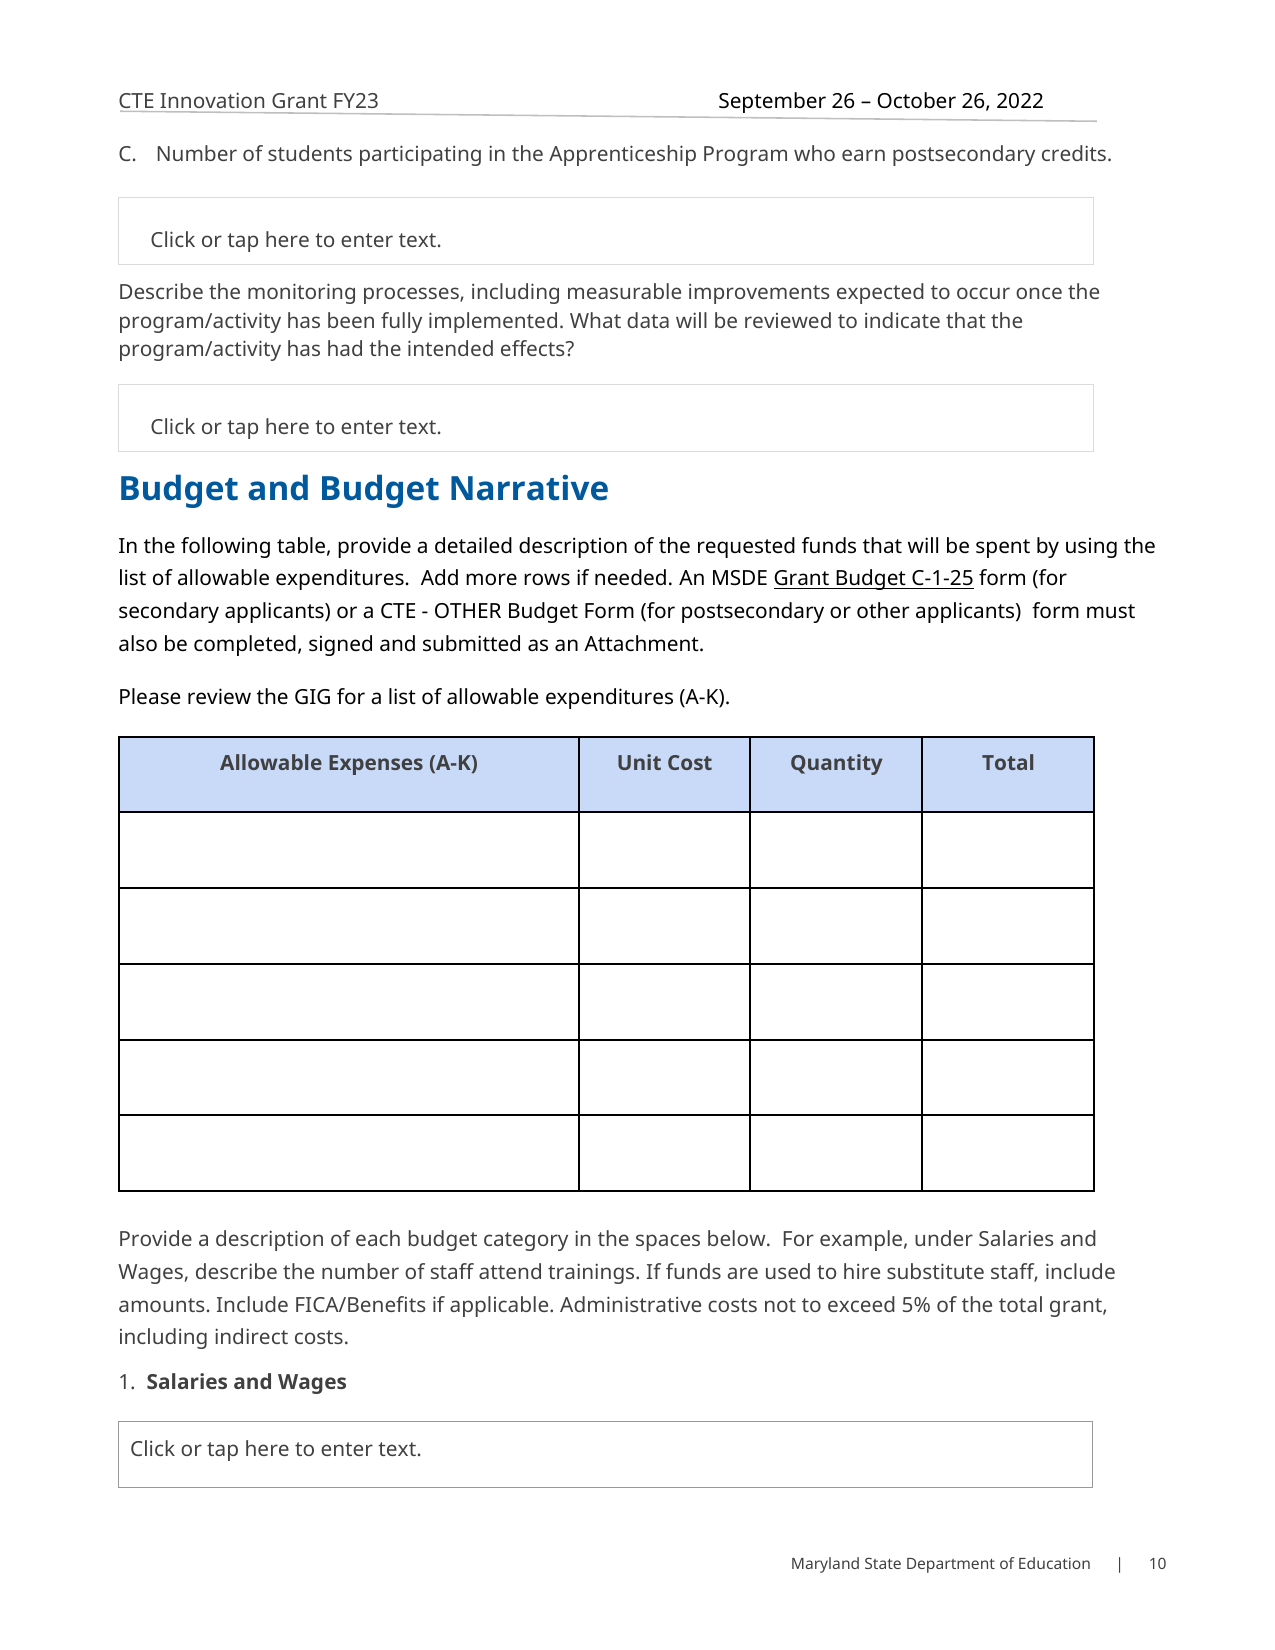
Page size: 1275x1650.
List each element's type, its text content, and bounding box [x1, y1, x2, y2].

table_cell [751, 813, 921, 887]
table_cell [923, 965, 1093, 1038]
table_cell [751, 1041, 921, 1114]
table_cell [580, 965, 749, 1038]
table_cell [120, 1041, 578, 1114]
text In the following table, provide a detailed description of the requested funds that will be spent by using the list of allowable expenditures. Add more rows if needed. An MSDE Grant Budget C-1-25 form (for secondary applicants) or a CTE - OTHER Budget Form (for postsecondary or other applicants) form must also be completed, signed and submitted as an Attachment. [118, 531, 1157, 657]
table_cell [580, 889, 749, 963]
table_header Click or tap here to enter text. [119, 198, 1093, 264]
table_cell [580, 1116, 749, 1190]
table_cell [751, 965, 921, 1038]
table_cell [751, 889, 921, 963]
text Please review the GIG for a list of allowable expenditures (A-K). [118, 682, 1157, 711]
table_header Click or tap here to enter text. [119, 1422, 1092, 1487]
table_header Click or tap here to enter text. [119, 385, 1093, 451]
text Describe the monitoring processes, including measurable improvements expected to occur once the program/activity has been fully implemented. What data will be reviewed to indicate that the program/activity has had the intended effects? [118, 277, 1157, 363]
table_cell [923, 889, 1093, 963]
table_cell [120, 1116, 578, 1190]
table_cell [923, 1116, 1093, 1190]
text Provide a description of each budget category in the spaces below. For example, under Salaries and Wages, describe the number of staff attend trainings. If funds are used to hire substitute staff, include amounts. Include FICA/Benefits if applicable. Administrative costs not to exceed 5% of the total grant, including indirect costs. [118, 1224, 1157, 1351]
table_header Allowable Expenses (A-K) [120, 738, 578, 811]
table_cell [120, 965, 578, 1038]
subtitle Budget and Budget Narrative [118, 464, 1157, 510]
table_header Total [923, 738, 1093, 811]
table_header Quantity [751, 738, 921, 811]
table_cell [751, 1116, 921, 1190]
table_cell [923, 813, 1093, 887]
table_cell [580, 1041, 749, 1114]
table_cell [120, 889, 578, 963]
list Number of students participating in the Apprenticeship Program who earn postsecondary credits. [118, 139, 1157, 167]
text 1. Salaries and Wages [118, 1367, 1157, 1396]
table_cell [580, 813, 749, 887]
table_cell [120, 813, 578, 887]
table_header Unit Cost [580, 738, 749, 811]
table_cell [923, 1041, 1093, 1114]
